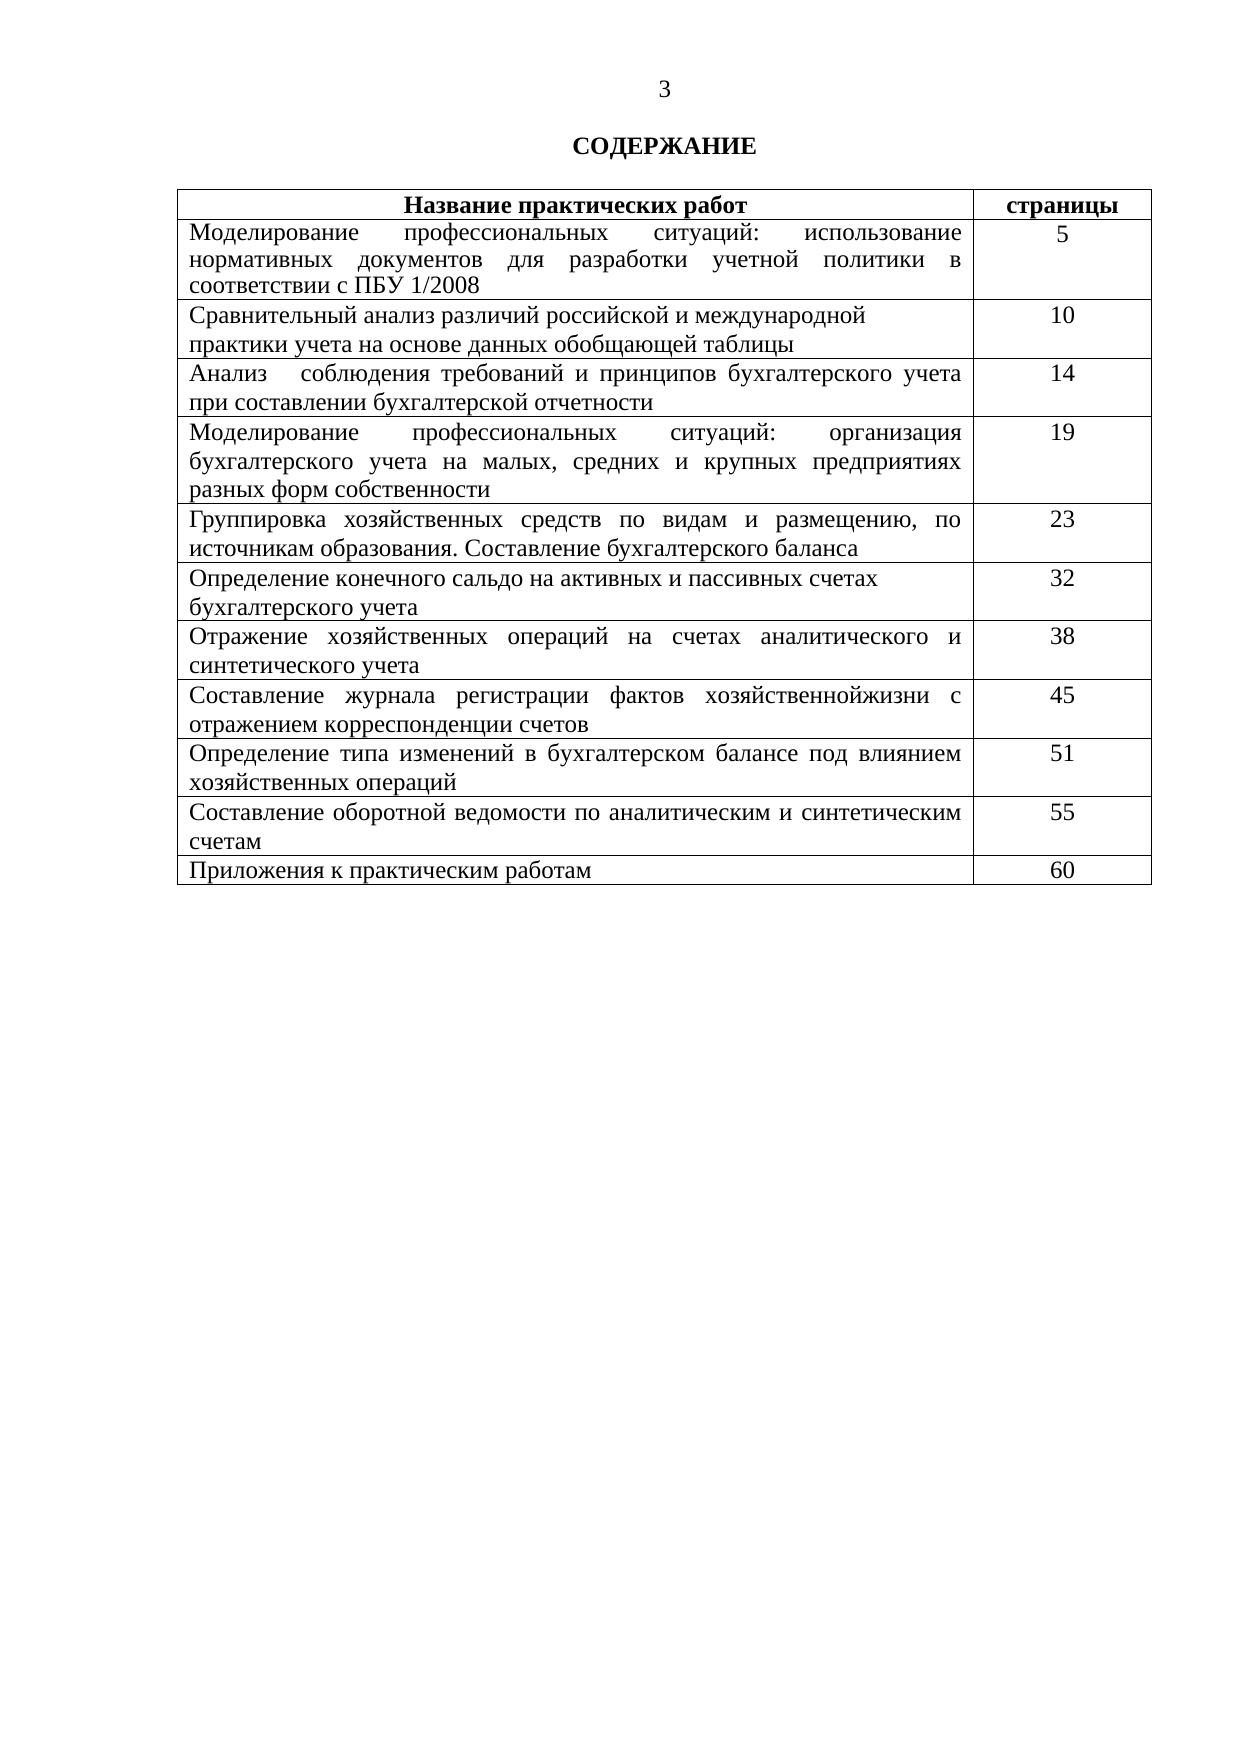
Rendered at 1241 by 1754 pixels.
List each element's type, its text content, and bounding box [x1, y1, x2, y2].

table_cell Приложения к практическим работам [178, 856, 973, 884]
table_header Название практических работ [178, 190, 973, 218]
table_cell Сравнительный анализ различий российской и международной практики учета на основе данных обобщающей таблицы [178, 300, 973, 357]
table_header страницы [974, 190, 1151, 218]
table_cell Составление журнала регистрации фактов хозяйственнойжизни с отражением корреспонденции счетов [178, 680, 973, 737]
table_cell Определение конечного сальдо на активных и пассивных счетах бухгалтерского учета [178, 563, 973, 620]
table_cell 55 [974, 797, 1151, 854]
table_cell Группировка хозяйственных средств по видам и размещению, по источникам образования. Составление бухгалтерского баланса [178, 504, 973, 562]
table_cell 45 [974, 680, 1151, 737]
table_cell Анализ соблюдения требований и принципов бухгалтерского учета при составлении бухгалтерской отчетности [178, 359, 973, 416]
table_cell 5 [974, 220, 1151, 299]
table_cell Составление оборотной ведомости по аналитическим и синтетическим счетам [178, 797, 973, 854]
table_cell 19 [974, 417, 1151, 503]
table_cell Определение типа изменений в бухгалтерском балансе под влиянием хозяйственных операций [178, 739, 973, 796]
table_cell 10 [974, 300, 1151, 357]
table_cell 32 [974, 563, 1151, 620]
table_cell 51 [974, 739, 1151, 796]
table_cell 14 [974, 359, 1151, 416]
table_cell Моделирование профессиональных ситуаций: организация бухгалтерского учета на малых, средних и крупных предприятиях разных форм собственности [178, 417, 973, 503]
table_cell 23 [974, 504, 1151, 562]
table_cell Моделирование профессиональных ситуаций: использование нормативных документов для разработки учетной политики в соответствии с ПБУ 1/2008 [178, 220, 973, 299]
table_cell 60 [974, 856, 1151, 884]
table_cell 38 [974, 621, 1151, 679]
table_cell Отражение хозяйственных операций на счетах аналитического и синтетического учета [178, 621, 973, 679]
text СОДЕРЖАНИЕ [177, 131, 1152, 160]
